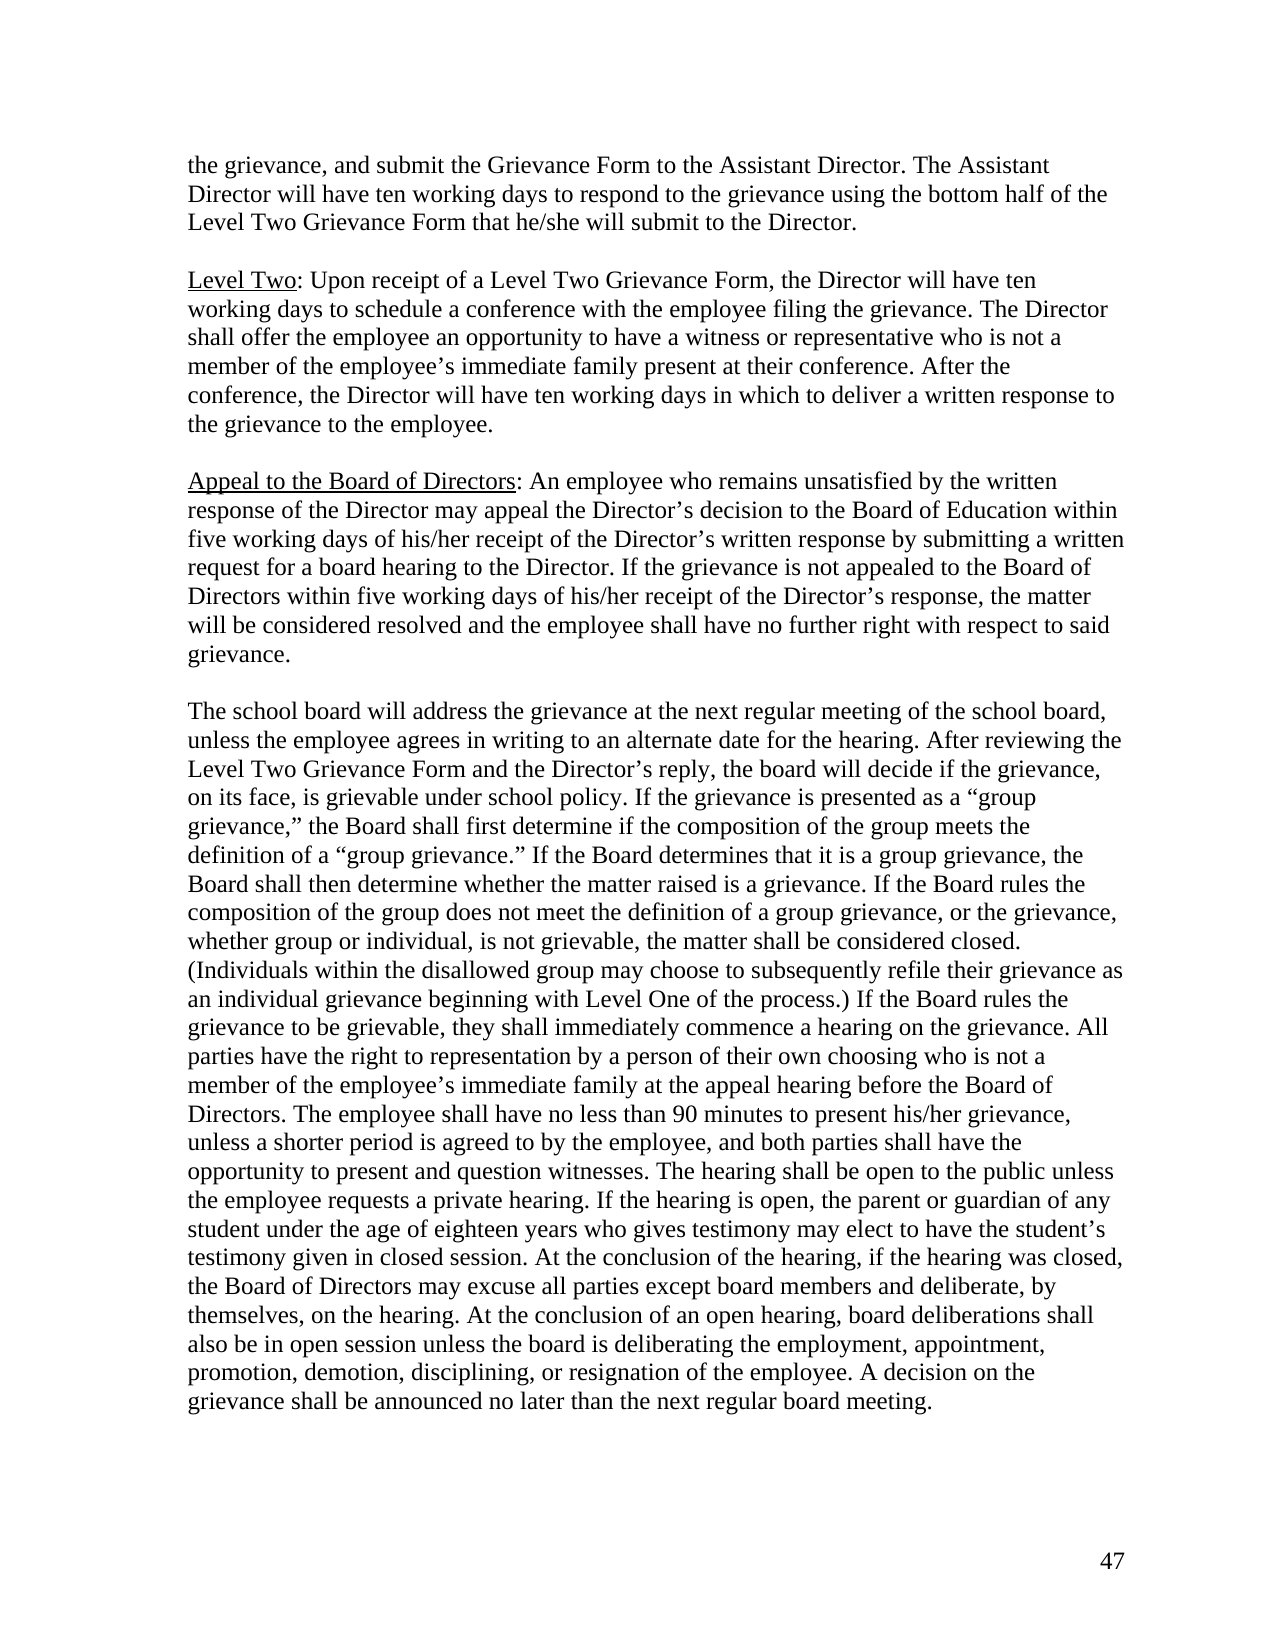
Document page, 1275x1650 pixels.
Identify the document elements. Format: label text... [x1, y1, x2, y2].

text The school board will address the grievance at the next regular meeting of the school board, unless the employee agrees in writing to an alternate date for the hearing. After reviewing the Level Two Grievance Form and the Director’s reply, the board will decide if the grievance, on its face, is grievable under school policy. If the grievance is presented as a “group grievance,” the Board shall first determine if the composition of the group meets the definition of a “group grievance.” If the Board determines that it is a group grievance, the Board shall then determine whether the matter raised is a grievance. If the Board rules the composition of the group does not meet the definition of a group grievance, or the grievance, whether group or individual, is not grievable, the matter shall be considered closed. (Individuals within the disallowed group may choose to subsequently refile their grievance as an individual grievance beginning with Level One of the process.) If the Board rules the grievance to be grievable, they shall immediately commence a hearing on the grievance. All parties have the right to representation by a person of their own choosing who is not a member of the employee’s immediate family at the appeal hearing before the Board of Directors. The employee shall have no less than 90 minutes to present his/her grievance, unless a shorter period is agreed to by the employee, and both parties shall have the opportunity to present and question witnesses. The hearing shall be open to the public unless the employee requests a private hearing. If the hearing is open, the parent or guardian of any student under the age of eighteen years who gives testimony may elect to have the student’s testimony given in closed session. At the conclusion of the hearing, if the hearing was closed, the Board of Directors may excuse all parties except board members and deliberate, by themselves, on the hearing. At the conclusion of an open hearing, board deliberations shall also be in open session unless the board is deliberating the employment, appointment, promotion, demotion, disciplining, or resignation of the employee. A decision on the grievance shall be announced no later than the next regular board meeting. [187, 696, 1125, 1415]
text Appeal to the Board of Directors: An employee who remains unsatisfied by the written response of the Director may appeal the Director’s decision to the Board of Education within five working days of his/her receipt of the Director’s written response by submitting a written request for a board hearing to the Director. If the grievance is not appealed to the Board of Directors within five working days of his/her receipt of the Director’s response, the matter will be considered resolved and the employee shall have no further right with respect to said grievance. [187, 466, 1125, 667]
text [187, 150, 1125, 236]
text Level Two: Upon receipt of a Level Two Grievance Form, the Director will have ten working days to schedule a conference with the employee filing the grievance. The Director shall offer the employee an opportunity to have a witness or representative who is not a member of the employee’s immediate family present at their conference. After the conference, the Director will have ten working days in which to deliver a written response to the grievance to the employee. [187, 265, 1125, 437]
